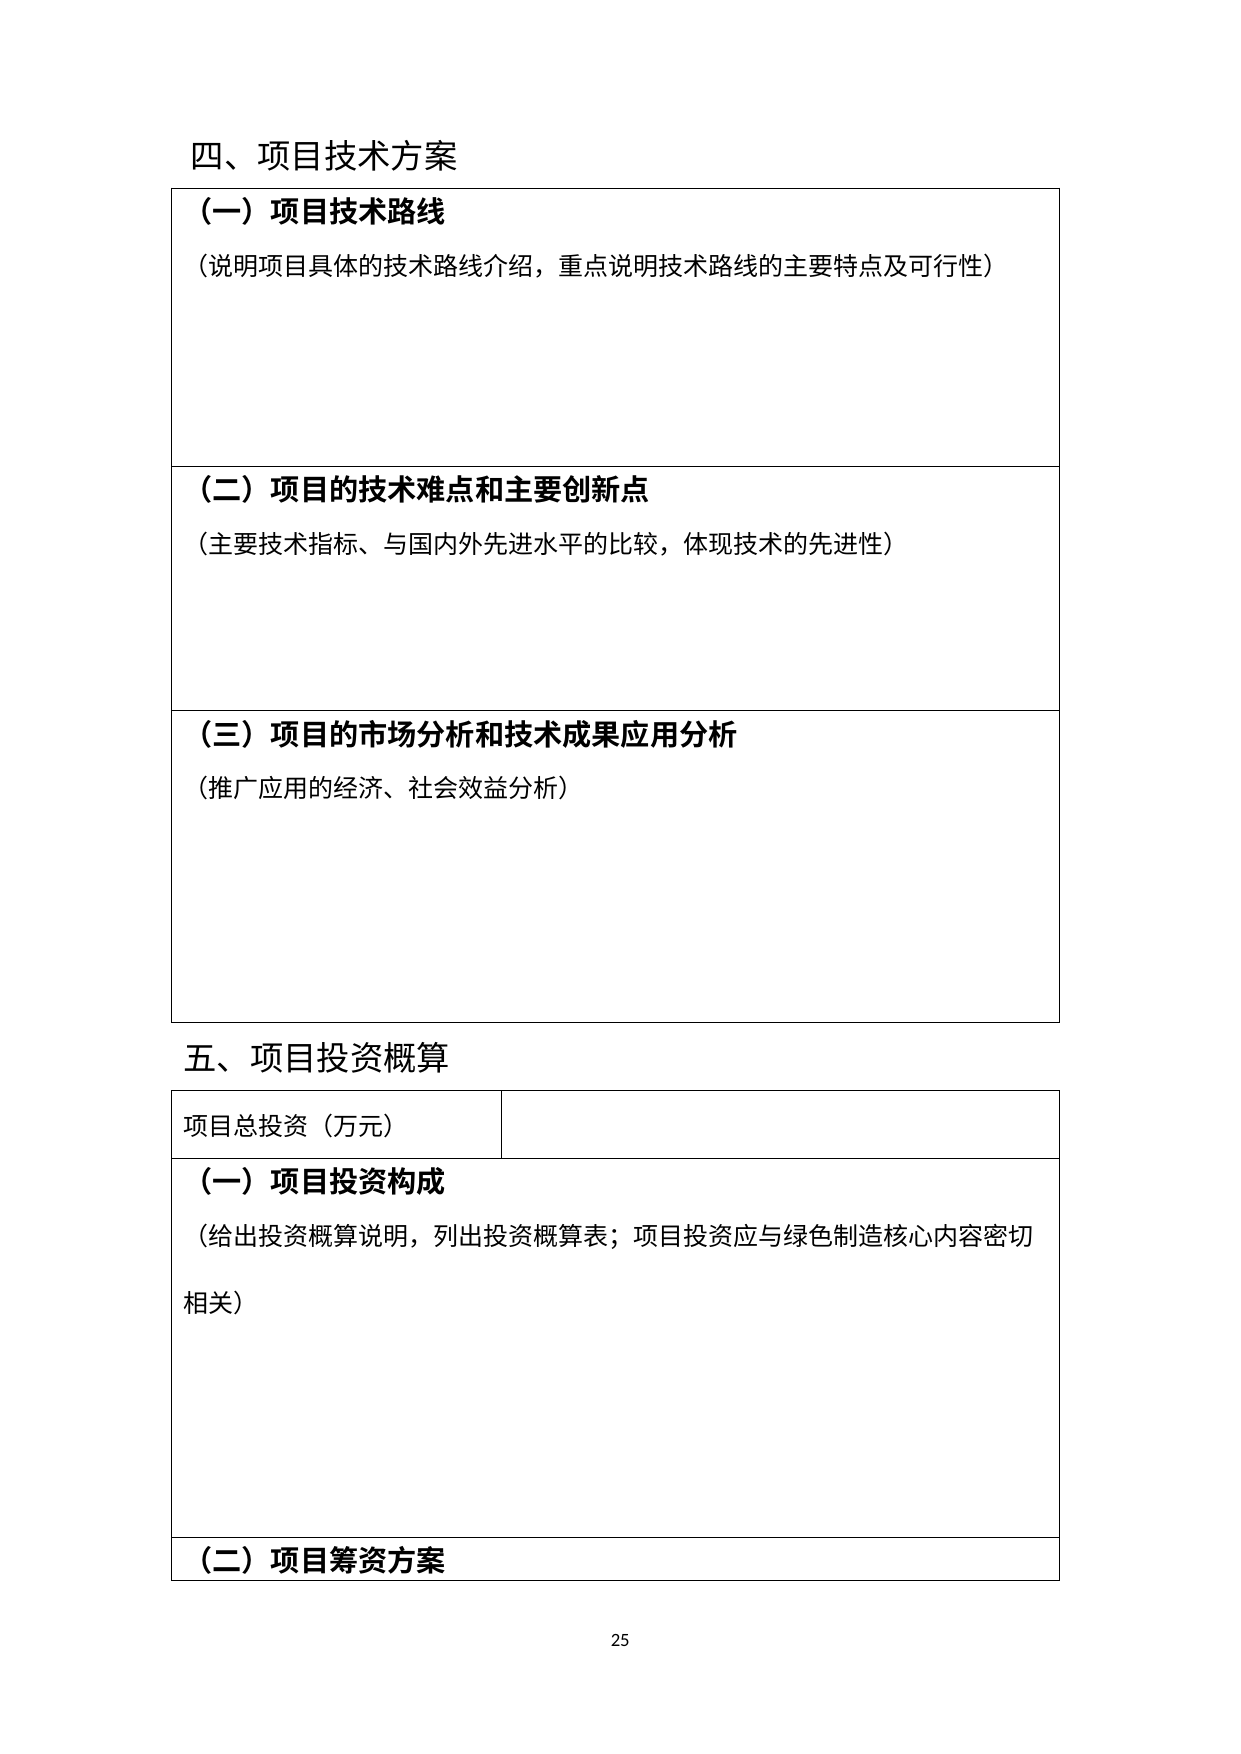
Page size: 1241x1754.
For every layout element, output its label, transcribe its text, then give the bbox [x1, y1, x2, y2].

table_cell （二）项目的技术难点和主要创新点 （主要技术指标、与国内外先进水平的比较，体现技术的先进性） [172, 467, 1059, 710]
text 四、项目技术方案 [183, 120, 1057, 187]
table_cell （三）项目的市场分析和技术成果应用分析 （推广应用的经济、社会效益分析） [172, 711, 1059, 1022]
table_header [502, 1091, 1059, 1158]
text 五、项目投资概算 [183, 1023, 1057, 1090]
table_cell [172, 1538, 1059, 1580]
table_cell （一）项目投资构成 （给出投资概算说明，列出投资概算表；项目投资应与绿色制造核心内容密切相关） [172, 1159, 1059, 1537]
table_header 项目总投资（万元） [172, 1091, 501, 1158]
table_header （一）项目技术路线 （说明项目具体的技术路线介绍，重点说明技术路线的主要特点及可行性） [172, 189, 1059, 466]
